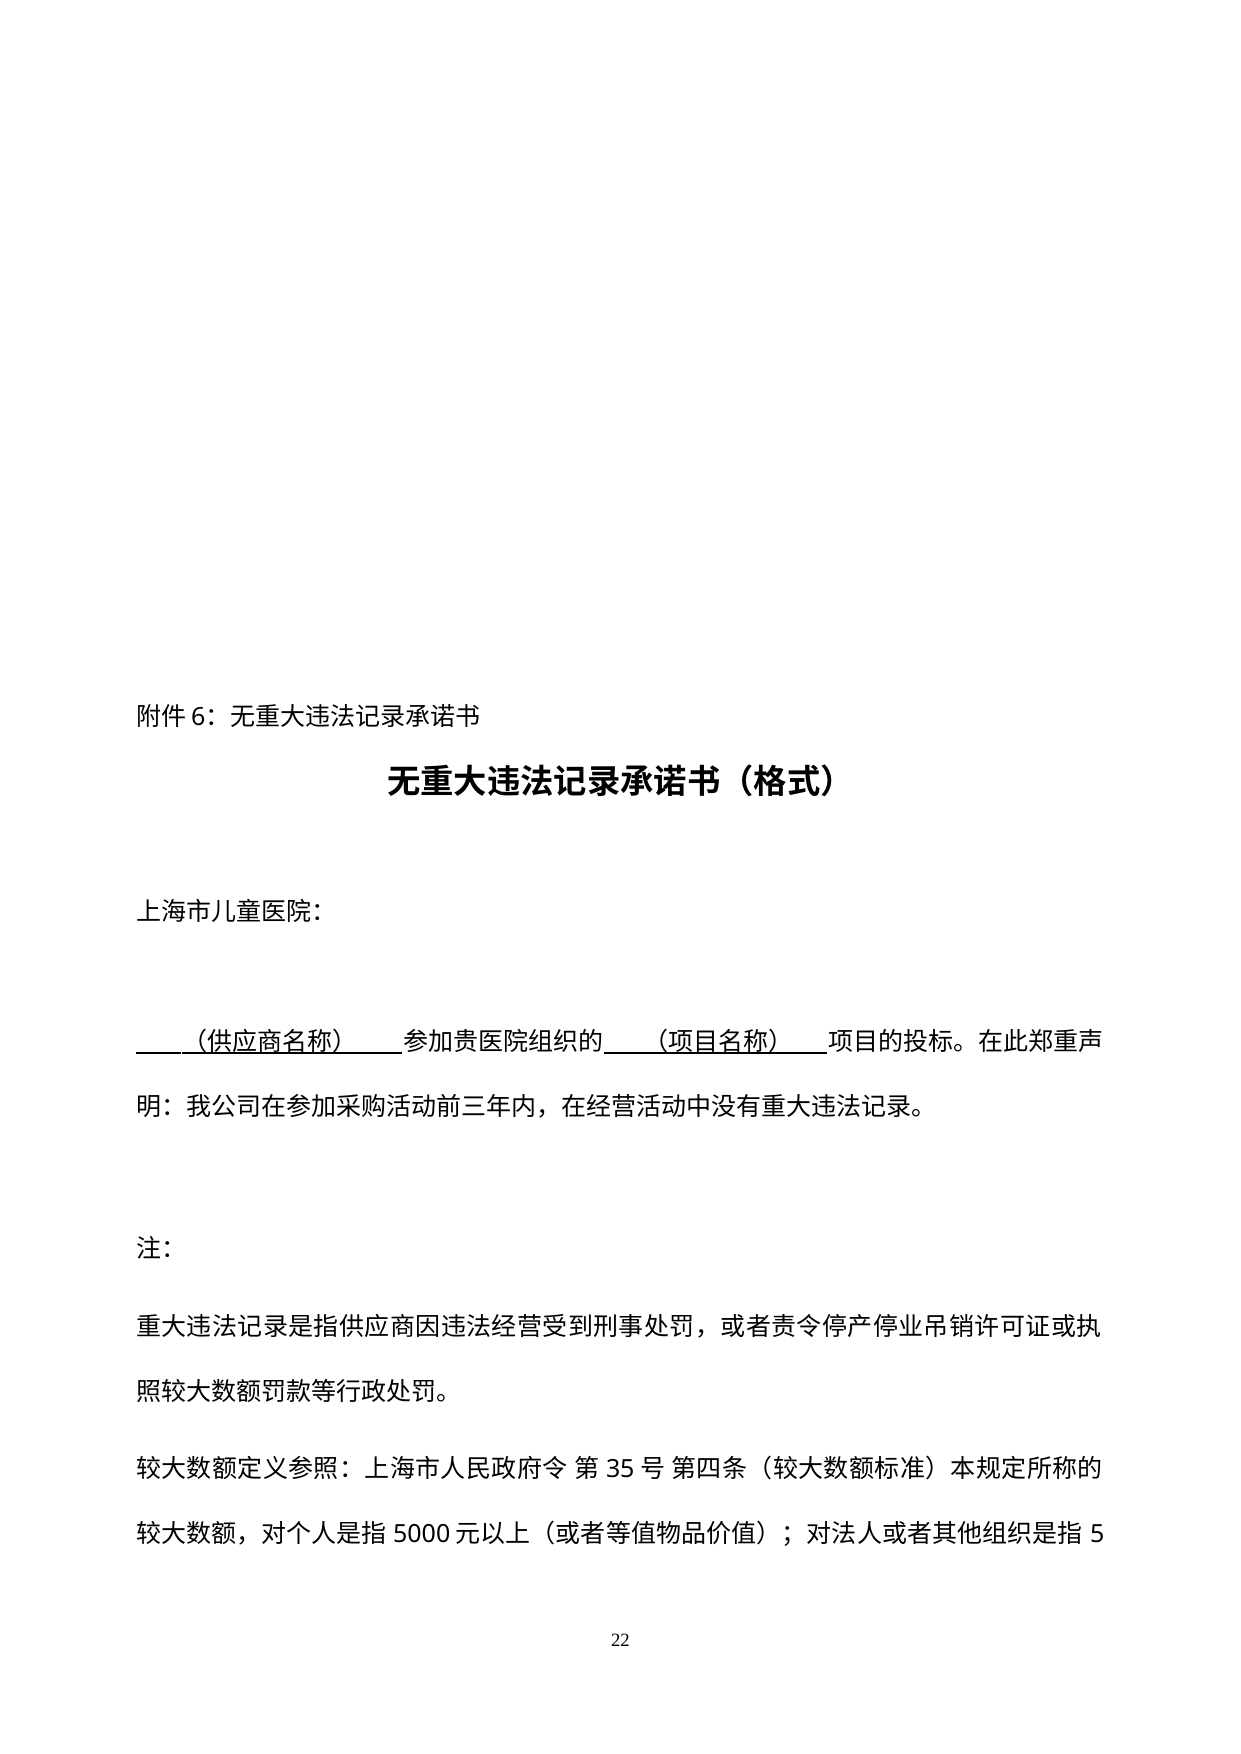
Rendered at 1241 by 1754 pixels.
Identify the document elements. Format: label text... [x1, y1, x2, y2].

text （供应商名称） 参加贵医院组织的 （项目名称） 项目的投标。在此郑重声明：我公司在参加采购活动前三年内，在经营活动中没有重大违法记录。 [136, 1007, 1104, 1137]
text 重大违法记录是指供应商因违法经营受到刑事处罚，或者责令停产停业吊销许可证或执照较大数额罚款等行政处罚。 [136, 1292, 1104, 1422]
text 附件6：无重大违法记录承诺书 [136, 682, 1104, 747]
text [136, 1434, 1104, 1564]
text 无重大违法记录承诺书（格式） [136, 747, 1104, 812]
text 注： [136, 1214, 1104, 1279]
text 上海市儿童医院： [136, 877, 1104, 942]
